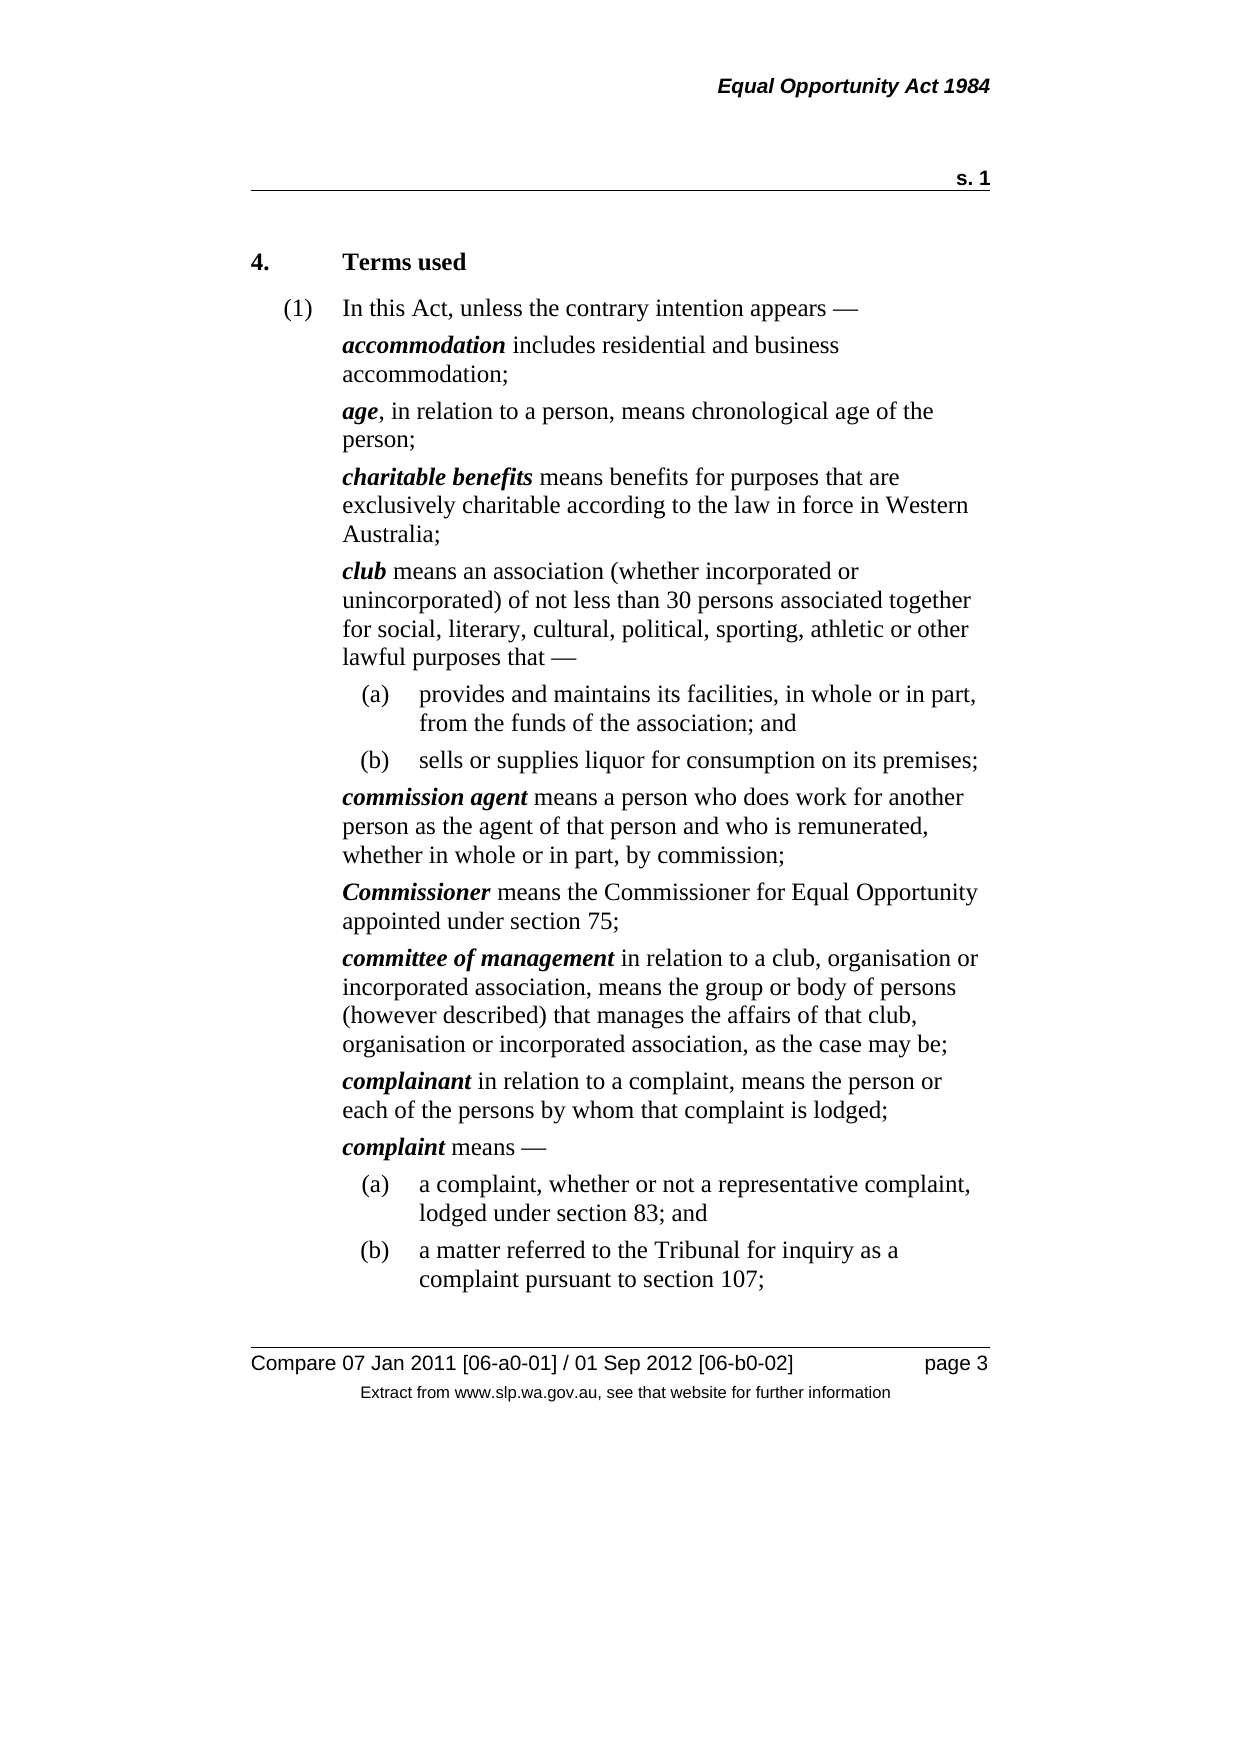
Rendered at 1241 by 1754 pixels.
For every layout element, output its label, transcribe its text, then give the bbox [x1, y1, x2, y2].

text committee of management in relation to a club, organisation or incorporated association, means the group or body of persons (however described) that manages the affairs of that club, organisation or incorporated association, as the case may be; [251, 943, 990, 1058]
subtitle 4. Terms used [251, 247, 990, 276]
text charitable benefits means benefits for purposes that are exclusively charitable according to the law in force in ; [251, 462, 990, 548]
text (b) a matter referred to the Tribunal for inquiry as a complaint pursuant to section 107; [251, 1235, 990, 1292]
text complainant in relation to a complaint, means the person or each of the persons by whom that complaint is lodged; [251, 1066, 990, 1124]
text (a) provides and maintains its facilities, in whole or in part, from the funds of the association; and [251, 679, 990, 737]
text (1) In this Act, unless the contrary intention appears — [251, 293, 990, 322]
text complaint means — [251, 1132, 990, 1161]
text Commissioner means the Commissioner for Equal Opportunity appointed under section 75; [251, 877, 990, 934]
text accommodation includes residential and business accommodation; [251, 330, 990, 387]
text club means an association (whether incorporated or unincorporated) of not less than 30 persons associated together for social, literary, cultural, political, sporting, athletic or other lawful purposes that — [251, 556, 990, 671]
text (a) a complaint, whether or not a representative complaint, lodged under section 83; and [251, 1169, 990, 1227]
text (b) sells or supplies liquor for consumption on its premises; [251, 745, 990, 774]
text age, in relation to a person, means chronological age of the person; [251, 396, 990, 453]
text commission agent means a person who does work for another person as the agent of that person and who is remunerated, whether in whole or in part, by commission; [251, 782, 990, 869]
